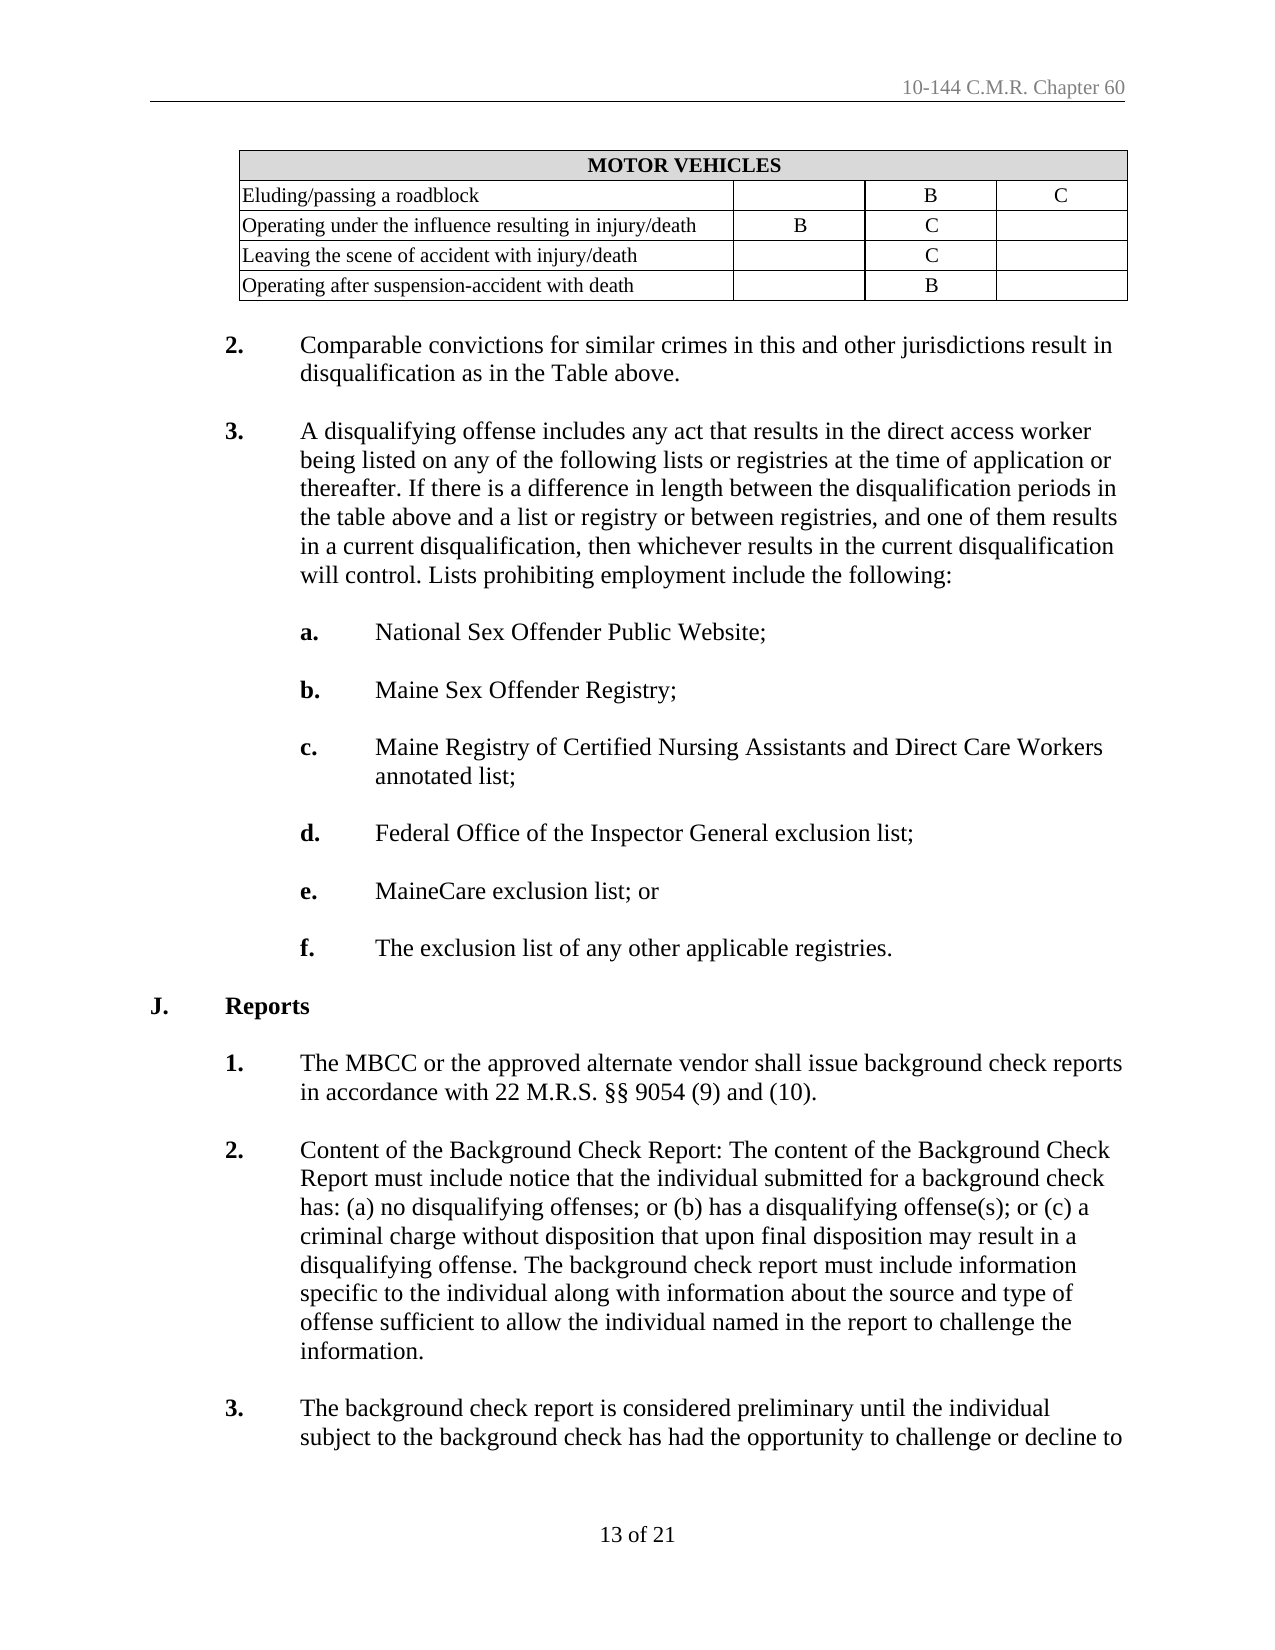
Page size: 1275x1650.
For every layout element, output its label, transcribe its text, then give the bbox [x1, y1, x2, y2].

list The MBCC or the approved alternate vendor shall issue background check reports in accordance with 22 M.R.S. §§ 9054 (9) and (10). [225, 1048, 1125, 1106]
table_cell B [866, 181, 996, 210]
table_cell C [866, 241, 996, 270]
table_cell [734, 271, 864, 300]
text 2. Comparable convictions for similar crimes in this and other jurisdictions result in disqualification as in the Table above. [225, 330, 1125, 387]
list Content of the Background Check Report: The content of the Background Check Report must include notice that the individual submitted for a background check has: (a) no disqualifying offenses; or (b) has a disqualifying offense(s); or (c) a criminal charge without disposition that upon final disposition may result in a disqualifying offense. The background check report must include information specific to the individual along with information about the source and type of offense sufficient to allow the individual named in the report to challenge the information. [225, 1135, 1125, 1365]
table_cell Leaving the scene of accident with injury/death [240, 241, 733, 270]
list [225, 1393, 1125, 1451]
list Maine Sex Offender Registry; [225, 675, 1125, 703]
list Maine Registry of Certified Nursing Assistants and Direct Care Workers annotated list; [300, 732, 1125, 790]
table_cell C [866, 211, 996, 240]
table_cell [997, 211, 1127, 240]
list MaineCare exclusion list; or [225, 876, 1125, 905]
list f. The exclusion list of any other applicable registries. [300, 933, 1125, 962]
list National Sex Offender Public Website; [225, 617, 1125, 646]
table_cell Operating under the influence resulting in injury/death [240, 211, 733, 240]
list Federal Office of the Inspector General exclusion list; [225, 818, 1125, 847]
text 3. A disqualifying offense includes any act that results in the direct access worker being listed on any of the following lists or registries at the time of application or thereafter. If there is a difference in length between the disqualification periods in the table above and a list or registry or between registries, and one of them results in a current disqualification, then whichever results in the current disqualification will control. Lists prohibiting employment include the following: [225, 416, 1125, 588]
table_cell B [866, 271, 996, 300]
table_cell B [734, 211, 864, 240]
table_cell [734, 181, 864, 210]
table_cell Eluding/passing a roadblock [240, 181, 733, 210]
text J. Reports [150, 991, 1125, 1020]
table_cell Operating after suspension-accident with death [240, 271, 733, 300]
table_cell MOTOR VEHICLES [240, 151, 1127, 180]
table_cell [997, 271, 1127, 300]
table_cell [997, 241, 1127, 270]
table_cell [734, 241, 864, 270]
table_cell C [997, 181, 1127, 210]
